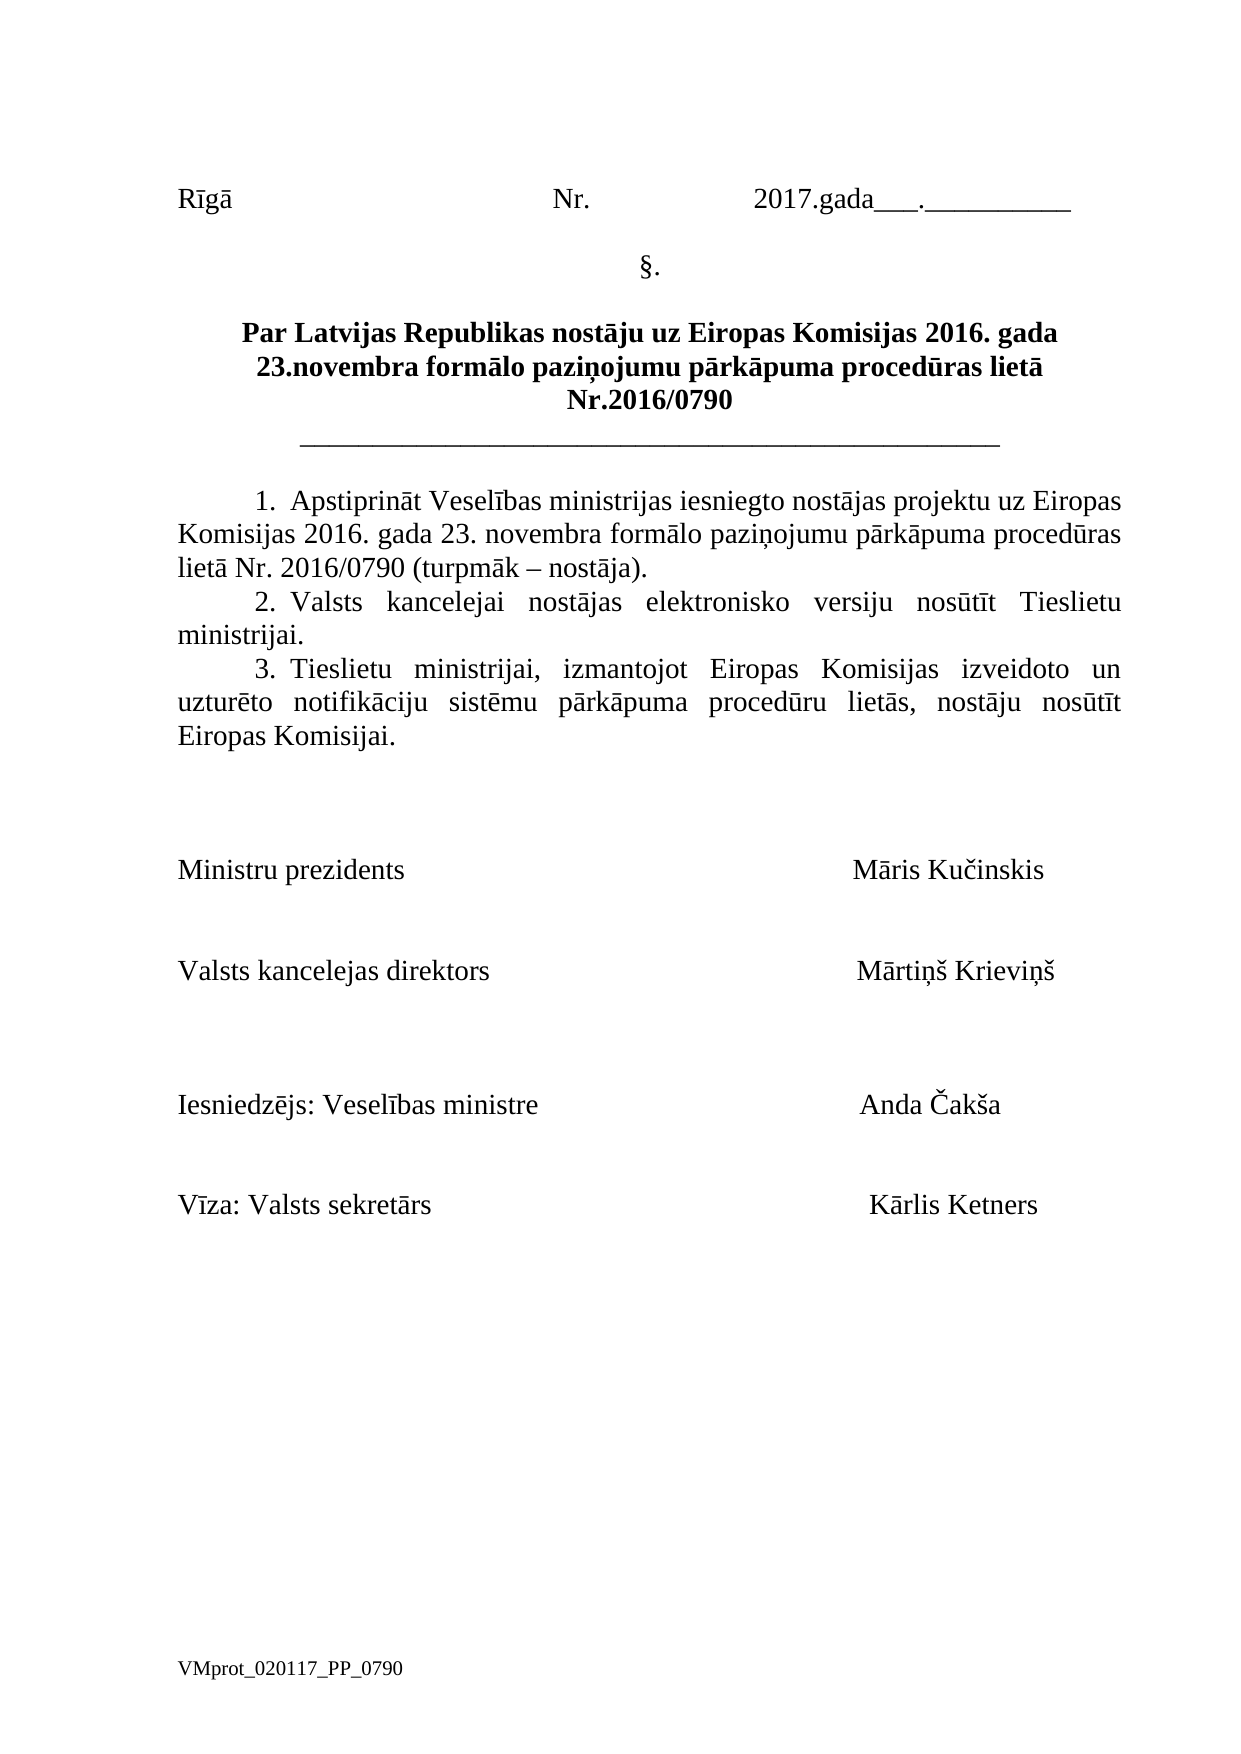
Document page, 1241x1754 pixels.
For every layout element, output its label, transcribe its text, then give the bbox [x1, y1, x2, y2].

subtitle §. [177, 248, 1122, 282]
list Apstiprināt Veselības ministrijas iesniegto nostājas projektu uz Eiropas Komisijas 2016. gada 23. novembra formālo paziņojumu pārkāpuma procedūras lietā Nr. 2016/0790 (turpmāk – nostāja). [177, 483, 1122, 584]
text ________________________________________________ [177, 416, 1122, 449]
list Tieslietu ministrijai, izmantojot Eiropas Komisijas izveidoto un uzturēto notifikāciju sistēmu pārkāpuma procedūru lietās, nostāju nosūtīt Eiropas Komisijai. [177, 651, 1122, 751]
text Iesniedzējs: Veselības ministre Anda Čakša [177, 1087, 1122, 1120]
list Valsts kancelejai nostājas elektronisko versiju nosūtīt Tieslietu ministrijai. [177, 584, 1122, 651]
text Par Latvijas Republikas nostāju uz Eiropas Komisijas 2016. gada 23.novembra formālo paziņojumu pārkāpuma procedūras lietā Nr.2016/0790 [177, 315, 1122, 416]
subtitle Rīgā Nr. 2017.gada___.__________ [177, 181, 1122, 215]
text Vīza: Valsts sekretārs Kārlis Ketners [177, 1187, 1122, 1221]
text Valsts kancelejas direktors Mārtiņš Krieviņš [177, 953, 1122, 986]
text Ministru prezidents Māris Kučinskis [177, 852, 1122, 886]
